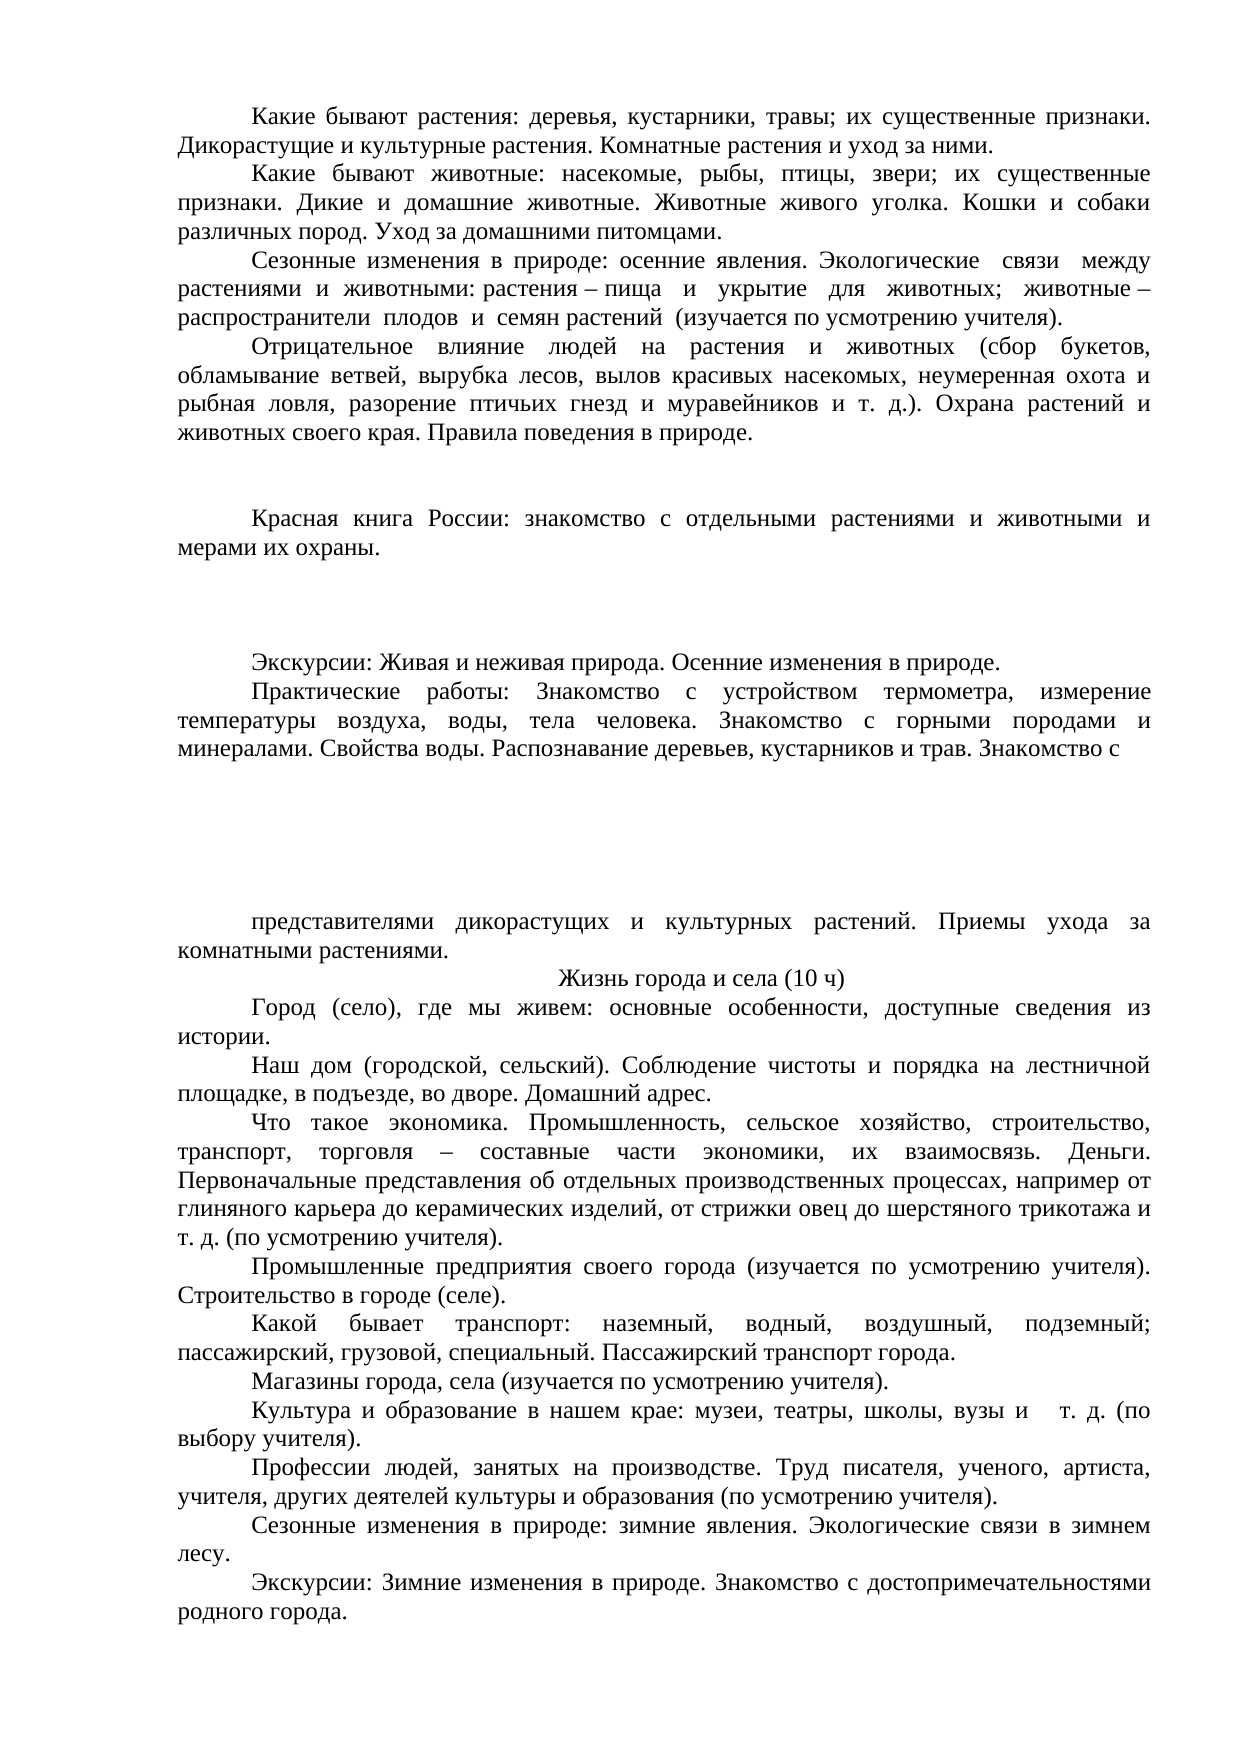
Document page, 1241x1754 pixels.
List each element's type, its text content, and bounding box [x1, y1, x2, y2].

text Отрицательное влияние людей на растения и животных (сбор букетов, обламывание ветвей, вырубка лесов, вылов красивых насекомых, неумеренная охота и рыбная ловля, разорение птичьих гнезд и муравейников и т. д.). Охрана растений и животных своего края. Правила поведения в природе. [177, 331, 1152, 446]
text Жизнь города и села (10 ч) [177, 963, 1152, 992]
text Магазины города, села (изучается по усмотрению учителя). [177, 1366, 1152, 1395]
text Какие бывают растения: деревья, кустарники, травы; их существенные признаки. Дикорастущие и культурные растения. Комнатные растения и уход за ними. [177, 101, 1152, 158]
text Экскурсии: Живая и неживая природа. Осенние изменения в природе. [177, 647, 1152, 676]
text Какой бывает транспорт: наземный, водный, воздушный, подземный; пассажирский, грузовой, специальный. Пассажирский транспорт города. [177, 1308, 1152, 1366]
text Практические работы: Знакомство с устройством термометра, измерение температуры воздуха, воды, тела человека. Знакомство с горными породами и минералами. Свойства воды. Распознавание деревьев, кустарников и трав. Знакомство с [177, 676, 1152, 762]
text Сезонные изменения в природе: зимние явления. Экологические связи в зимнем лесу. [177, 1510, 1152, 1567]
text Промышленные предприятия своего города (изучается по усмотрению учителя). Строительство в городе (селе). [177, 1251, 1152, 1308]
text Красная книга России: знакомство с отдельными растениями и животными и мерами их охраны. [177, 503, 1152, 561]
text представителями дикорастущих и культурных растений. Приемы ухода за комнатными растениями. [177, 906, 1152, 963]
text Что такое экономика. Промышленность, сельское хозяйство, строительство, транспорт, торговля – составные части экономики, их взаимосвязь. Деньги. Первоначальные представления об отдельных производственных процессах, например от глиняного карьера до керамических изделий, от стрижки овец до шерстяного трикотажа и т. д. (по усмотрению учителя). [177, 1107, 1152, 1251]
text Какие бывают животные: насекомые, рыбы, птицы, звери; их существенные признаки. Дикие и домашние животные. Животные живого уголка. Кошки и собаки различных пород. Уход за домашними питомцами. [177, 158, 1152, 245]
text Сезонные изменения в природе: осенние явления. Экологические связи между растениями и животными: растения – пища и укрытие для животных; животные – распространители плодов и семян растений (изучается по усмотрению учителя). [177, 245, 1152, 331]
text Профессии людей, занятых на производстве. Труд писателя, ученого, артиста, учителя, других деятелей культуры и образования (по усмотрению учителя). [177, 1452, 1152, 1510]
text Наш дом (городской, сельский). Соблюдение чистоты и порядка на лестничной площадке, в подъезде, во дворе. Домашний адрес. [177, 1050, 1152, 1107]
text Культура и образование в нашем крае: музеи, театры, школы, вузы и т. д. (по выбору учителя). [177, 1395, 1152, 1452]
text Город (село), где мы живем: основные особенности, доступные сведения из истории. [177, 992, 1152, 1050]
text Экскурсии: Зимние изменения в природе. Знакомство с достопримечательностями родного города. [177, 1567, 1152, 1625]
